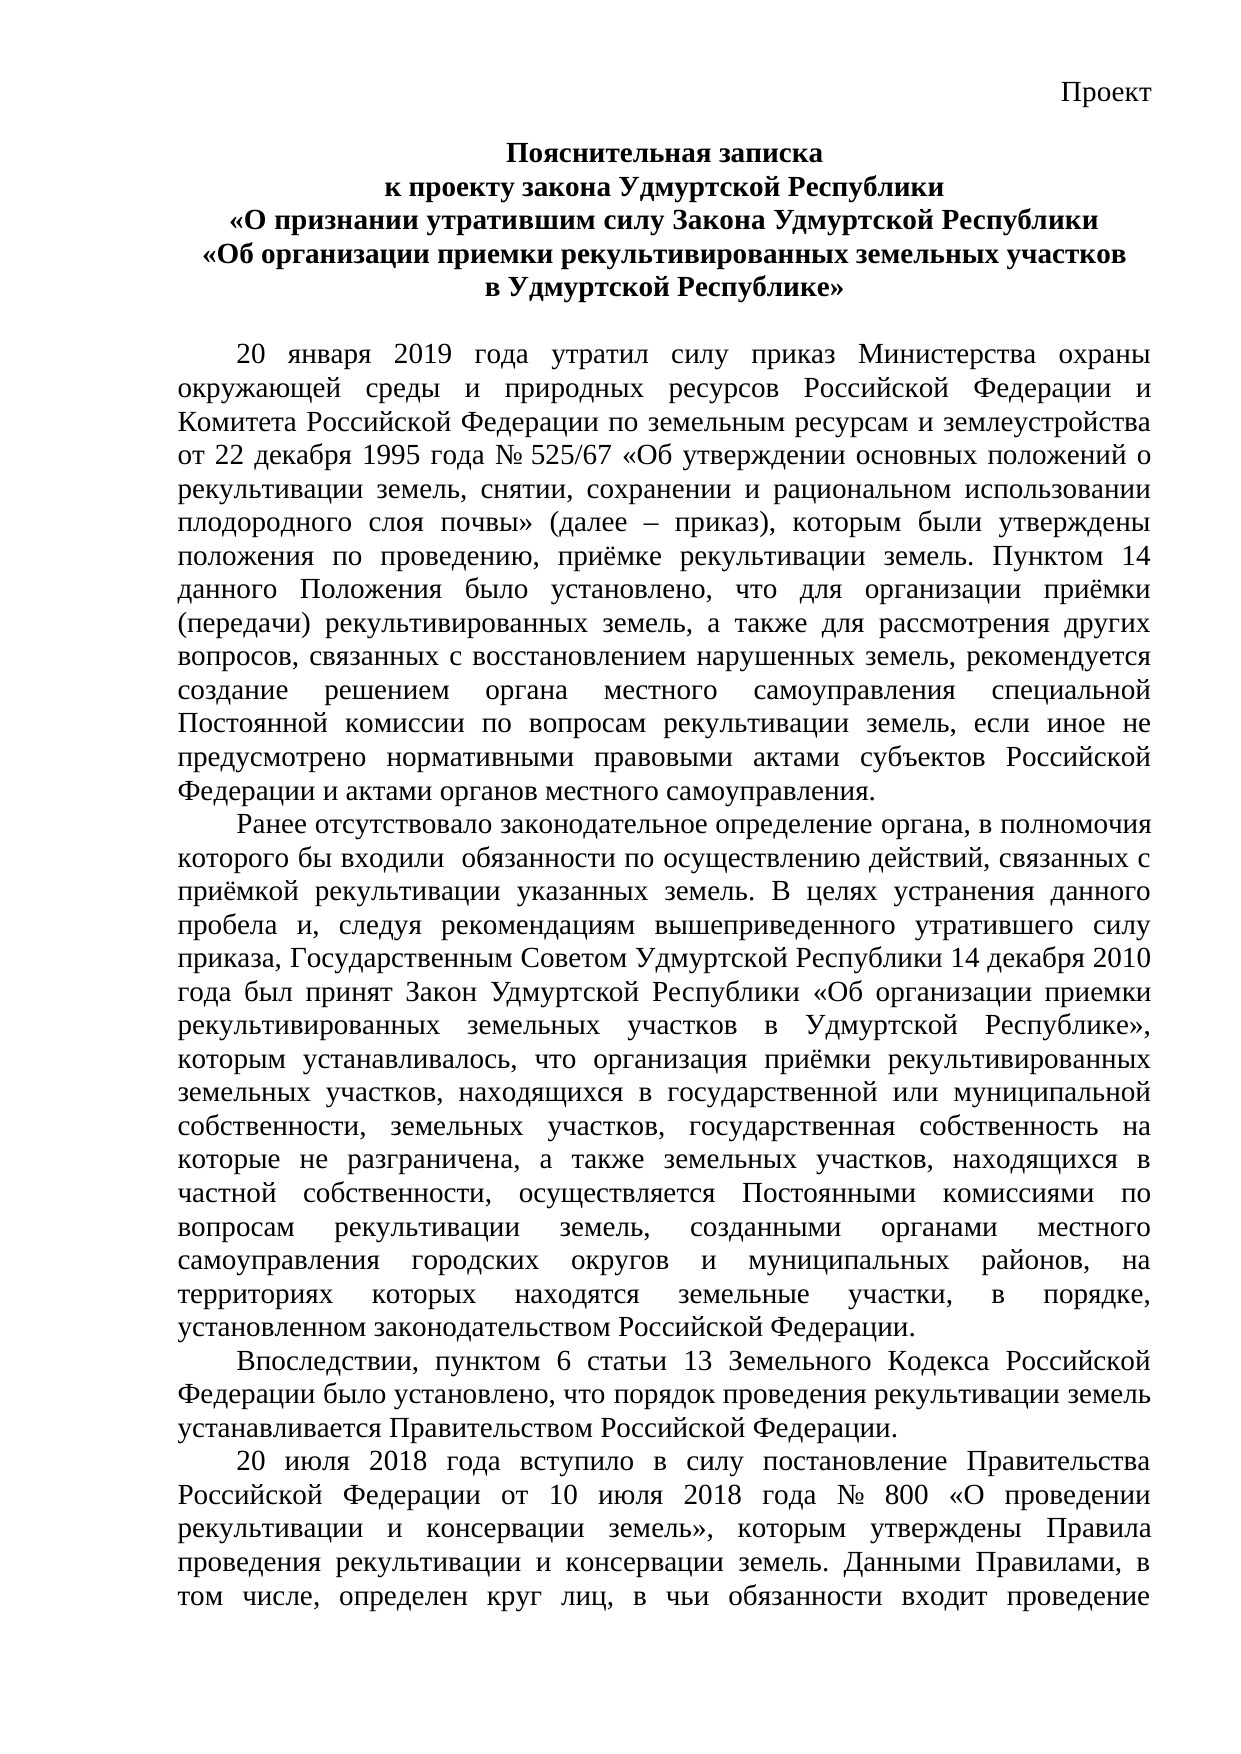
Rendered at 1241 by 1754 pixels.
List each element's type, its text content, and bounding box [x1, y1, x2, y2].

text «Об организации приемки рекультивированных земельных участков [177, 236, 1152, 269]
text к проекту закона Удмуртской Республики [177, 169, 1152, 202]
text Пояснительная записка [177, 135, 1152, 169]
text «О признании утратившим силу Закона Удмуртской Республики [177, 202, 1152, 236]
text 20 января 2019 года утратил силу приказ Министерства охраны окружающей среды и природных ресурсов Российской Федерации и Комитета Российской Федерации по земельным ресурсам и землеустройства от 22 декабря 1995 года № 525/67 «Об утверждении основных положений о рекультивации земель, снятии, сохранении и рациональном использовании плодородного слоя почвы» (далее – приказ), которым были утверждены положения по проведению, приёмке рекультивации земель. Пунктом 14 данного Положения было установлено, что для организации приёмки (передачи) рекультивированных земель, а также для рассмотрения других вопросов, связанных с восстановлением нарушенных земель, рекомендуется создание решением органа местного самоуправления специальной Постоянной комиссии по вопросам рекультивации земель, если иное не предусмотрено нормативными правовыми актами субъектов Российской Федерации и актами органов местного самоуправления. [177, 337, 1152, 806]
text Впоследствии, пунктом 6 статьи 13 Земельного Кодекса Российской Федерации было установлено, что порядок проведения рекультивации земель устанавливается Правительством Российской Федерации. [177, 1343, 1152, 1443]
text в Удмуртской Республике» [177, 269, 1152, 303]
text Ранее отсутствовало законодательное определение органа, в полномочия которого бы входили обязанности по осуществлению действий, связанных с приёмкой рекультивации указанных земель. В целях устранения данного пробела и, следуя рекомендациям вышеприведенного утратившего силу приказа, Государственным Советом Удмуртской Республики 14 декабря 2010 года был принят Закон Удмуртской Республики «Об организации приемки рекультивированных земельных участков в Удмуртской Республике», которым устанавливалось, что организация приёмки рекультивированных земельных участков, находящихся в государственной или муниципальной собственности, земельных участков, государственная собственность на которые не разграничена, а также земельных участков, находящихся в частной собственности, осуществляется Постоянными комиссиями по вопросам рекультивации земель, созданными органами местного самоуправления городских округов и муниципальных районов, на территориях которых находятся земельные участки, в порядке, установленном законодательством Российской Федерации. [177, 806, 1152, 1343]
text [177, 1443, 1152, 1611]
